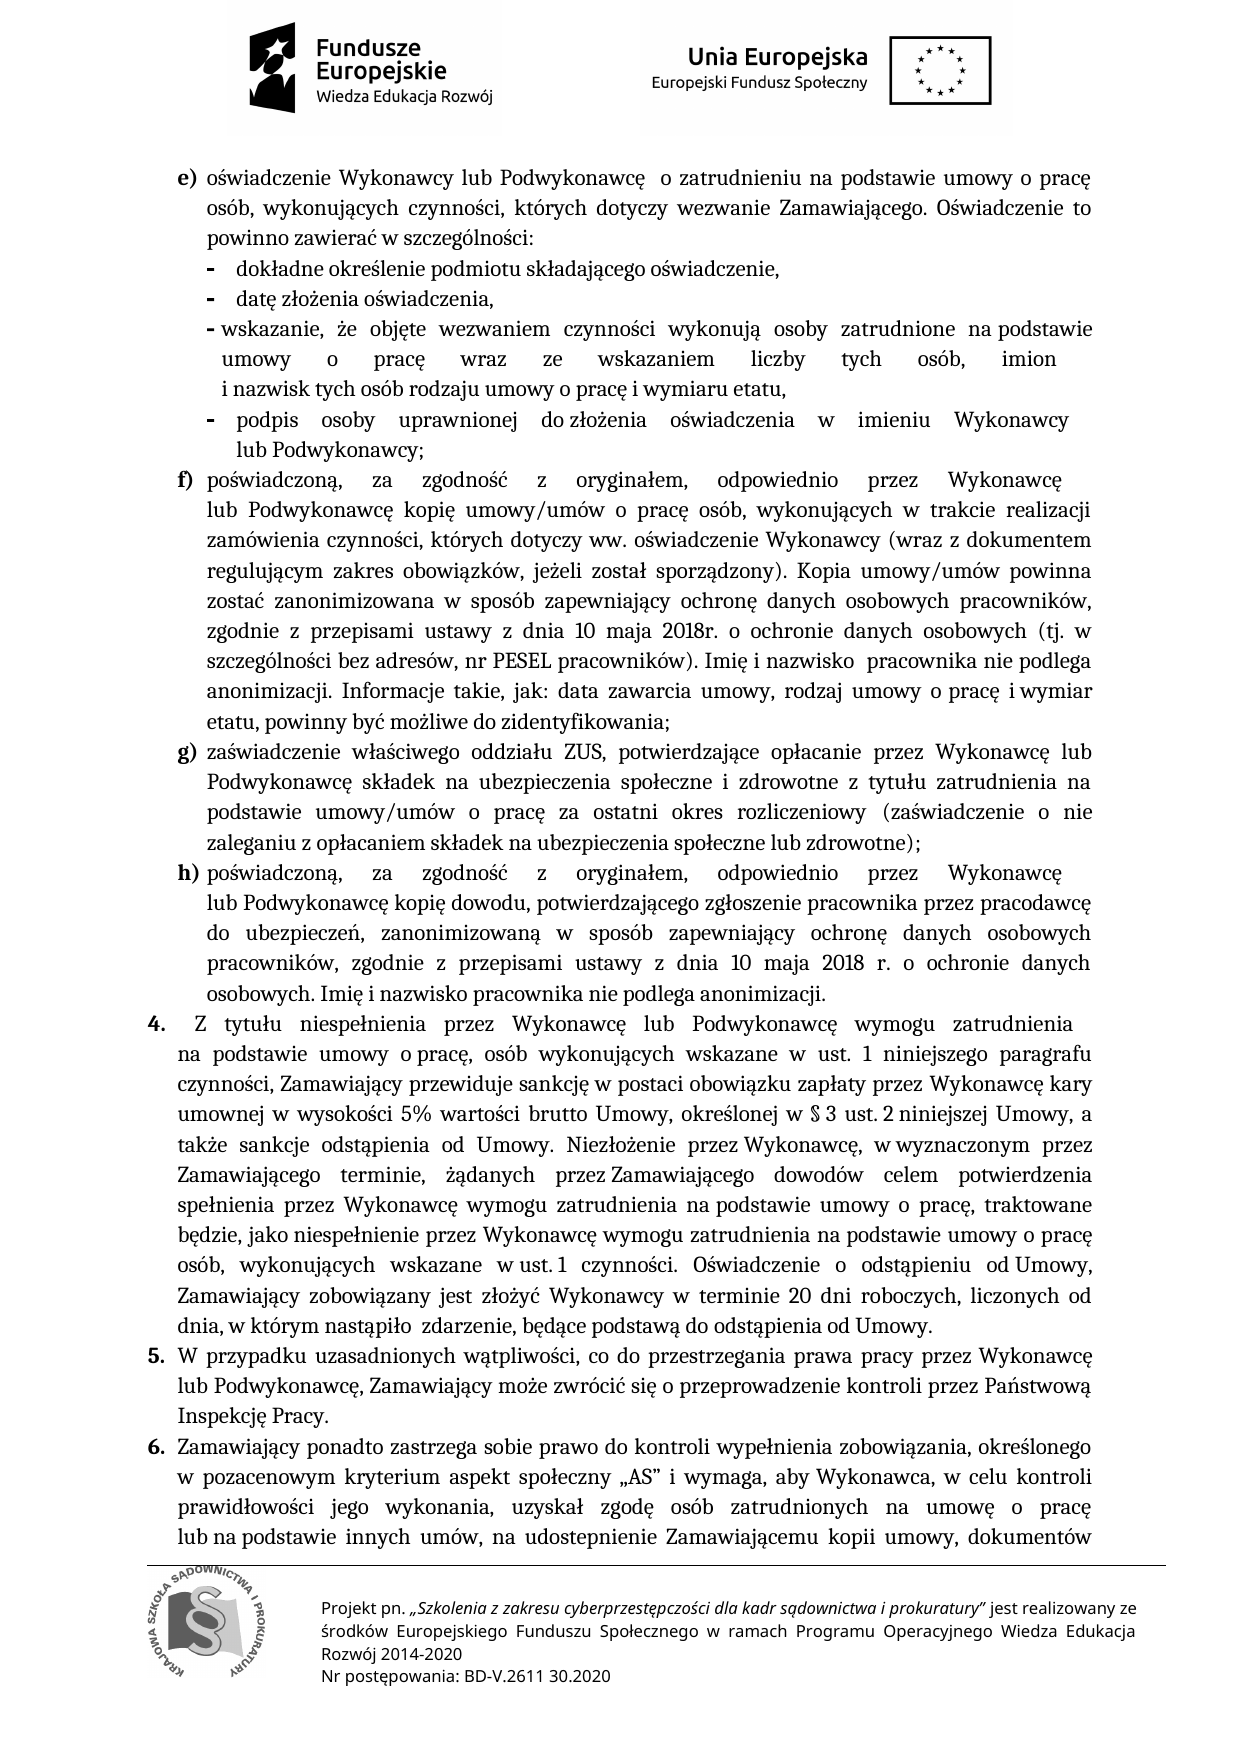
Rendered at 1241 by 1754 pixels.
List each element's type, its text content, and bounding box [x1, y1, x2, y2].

list podpis osoby uprawnionej do złożenia oświadczenia w imieniu Wykonawcy lub Podwykonawcy; [207, 406, 1093, 463]
list Z tytułu niespełnienia przez Wykonawcę lub Podwykonawcę wymogu zatrudnienia na podstawie umowy o pracę, osób wykonujących wskazane w ust. 1 niniejszego paragrafu czynności, Zamawiający przewiduje sankcję w postaci obowiązku zapłaty przez Wykonawcę kary umownej w wysokości 5% wartości brutto Umowy, określonej w § 3 ust. 2 niniejszej Umowy, a także sankcje odstąpienia od Umowy. Niezłożenie przez Wykonawcę, w wyznaczonym przez Zamawiającego terminie, żądanych przez Zamawiającego dowodów celem potwierdzenia spełnienia przez Wykonawcę wymogu zatrudnienia na podstawie umowy o pracę, traktowane będzie, jako niespełnienie przez Wykonawcę wymogu zatrudnienia na podstawie umowy o pracę osób, wykonujących wskazane w ust. 1 czynności. Oświadczenie o odstąpieniu od Umowy, Zamawiający zobowiązany jest złożyć Wykonawcy w terminie 20 dni roboczych, liczonych od dnia, w którym nastąpiło zdarzenie, będące podstawą do odstąpienia od Umowy. [148, 1011, 1093, 1339]
list poświadczoną, za zgodność z oryginałem, odpowiednio przez Wykonawcę lub Podwykonawcę kopię umowy/umów o pracę osób, wykonujących w trakcie realizacji zamówienia czynności, których dotyczy ww. oświadczenie Wykonawcy (wraz z dokumentem regulującym zakres obowiązków, jeżeli został sporządzony). Kopia umowy/umów powinna zostać zanonimizowana w sposób zapewniający ochronę danych osobowych pracowników, zgodnie z przepisami ustawy z dnia 10 maja 2018r. o ochronie danych osobowych (tj. w szczególności bez adresów, nr PESEL pracowników). Imię i nazwisko pracownika nie podlega anonimizacji. Informacje takie, jak: data zawarcia umowy, rodzaj umowy o pracę i wymiar etatu, powinny być możliwe do zidentyfikowania; [177, 467, 1093, 735]
list wskazanie, że objęte wezwaniem czynności wykonują osoby zatrudnione na podstawie umowy o pracę wraz ze wskazaniem liczby tych osób, imion i nazwisk tych osób rodzaju umowy o pracę i wymiaru etatu, [207, 316, 1093, 402]
list datę złożenia oświadczenia, [207, 286, 1093, 312]
list poświadczoną, za zgodność z oryginałem, odpowiednio przez Wykonawcę lub Podwykonawcę kopię dowodu, potwierdzającego zgłoszenie pracownika przez pracodawcę do ubezpieczeń, zanonimizowaną w sposób zapewniający ochronę danych osobowych pracowników, zgodnie z przepisami ustawy z dnia 10 maja 2018 r. o ochronie danych osobowych. Imię i nazwisko pracownika nie podlega anonimizacji. [177, 859, 1093, 1007]
list oświadczenie Wykonawcy lub Podwykonawcę o zatrudnieniu na podstawie umowy o pracę osób, wykonujących czynności, których dotyczy wezwanie Zamawiającego. Oświadczenie to powinno zawierać w szczególności: [177, 165, 1093, 251]
list W przypadku uzasadnionych wątpliwości, co do przestrzegania prawa pracy przez Wykonawcę lub Podwykonawcę, Zamawiający może zwrócić się o przeprowadzenie kontroli przez Państwową Inspekcję Pracy. [148, 1343, 1093, 1429]
picture [639, 0, 1014, 136]
list dokładne określenie podmiotu składającego oświadczenie, [207, 255, 1093, 282]
list zaświadczenie właściwego oddziału ZUS, potwierdzające opłacanie przez Wykonawcę lub Podwykonawcę składek na ubezpieczenia społeczne i zdrowotne z tytułu zatrudnienia na podstawie umowy/umów o pracę za ostatni okres rozliczeniowy (zaświadczenie o nie zaleganiu z opłacaniem składek na ubezpieczenia społeczne lub zdrowotne); [177, 739, 1093, 856]
picture [147, 1566, 266, 1678]
picture [227, 0, 503, 136]
